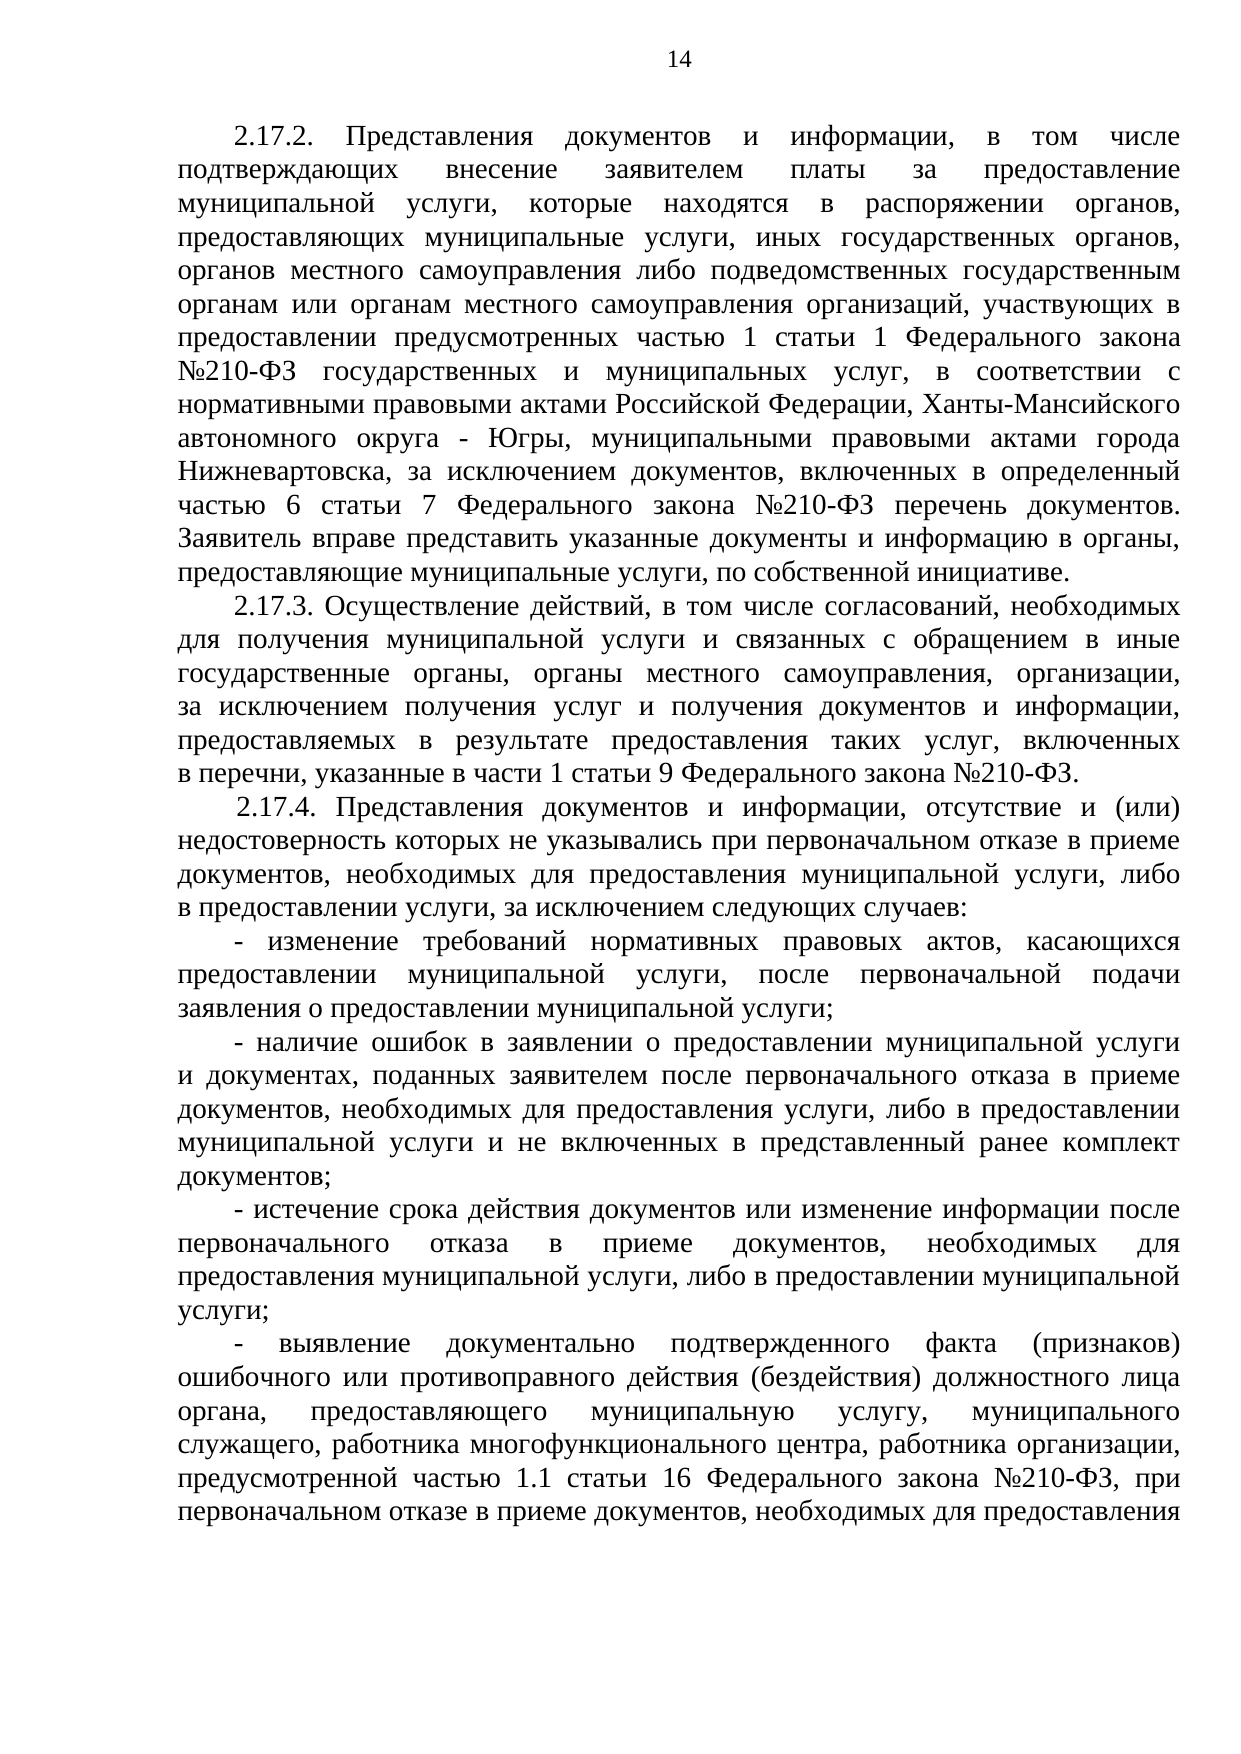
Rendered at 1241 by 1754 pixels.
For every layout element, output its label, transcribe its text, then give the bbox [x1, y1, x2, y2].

text 2.17.3. Осуществление действий, в том числе согласований, необходимых для получения муниципальной услуги и связанных с обращением в иные государственные органы, органы местного самоуправления, организации, за исключением получения услуг и получения документов и информации, предоставляемых в результате предоставления таких услуг, включенных в перечни, указанные в части 1 статьи 9 Федерального закона №210-ФЗ. [177, 588, 1181, 789]
text 2.17.4. Представления документов и информации, отсутствие и (или) недостоверность которых не указывались при первоначальном отказе в приеме документов, необходимых для предоставления муниципальной услуги, либо в предоставлении услуги, за исключением следующих случаев: [177, 789, 1181, 923]
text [177, 1326, 1181, 1527]
text - наличие ошибок в заявлении о предоставлении муниципальной услуги и документах, поданных заявителем после первоначального отказа в приеме документов, необходимых для предоставления услуги, либо в предоставлении муниципальной услуги и не включенных в представленный ранее комплект документов; [177, 1024, 1181, 1191]
text - истечение срока действия документов или изменение информации после первоначального отказа в приеме документов, необходимых для предоставления муниципальной услуги, либо в предоставлении муниципальной услуги; [177, 1191, 1181, 1326]
text - изменение требований нормативных правовых актов, касающихся предоставлении муниципальной услуги, после первоначальной подачи заявления о предоставлении муниципальной услуги; [177, 923, 1181, 1024]
text 2.17.2. Представления документов и информации, в том числе подтверждающих внесение заявителем платы за предоставление муниципальной услуги, которые находятся в распоряжении органов, предоставляющих муниципальные услуги, иных государственных органов, органов местного самоуправления либо подведомственных государственным органам или органам местного самоуправления организаций, участвующих в предоставлении предусмотренных частью 1 статьи 1 Федерального закона №210-ФЗ государственных и муниципальных услуг, в соответствии с нормативными правовыми актами Российской Федерации, Ханты-Мансийского автономного округа - Югры, муниципальными правовыми актами города Нижневартовска, за исключением документов, включенных в определенный частью 6 статьи 7 Федерального закона №210-ФЗ перечень документов. Заявитель вправе представить указанные документы и информацию в органы, предоставляющие муниципальные услуги, по собственной инициативе. [177, 118, 1181, 588]
